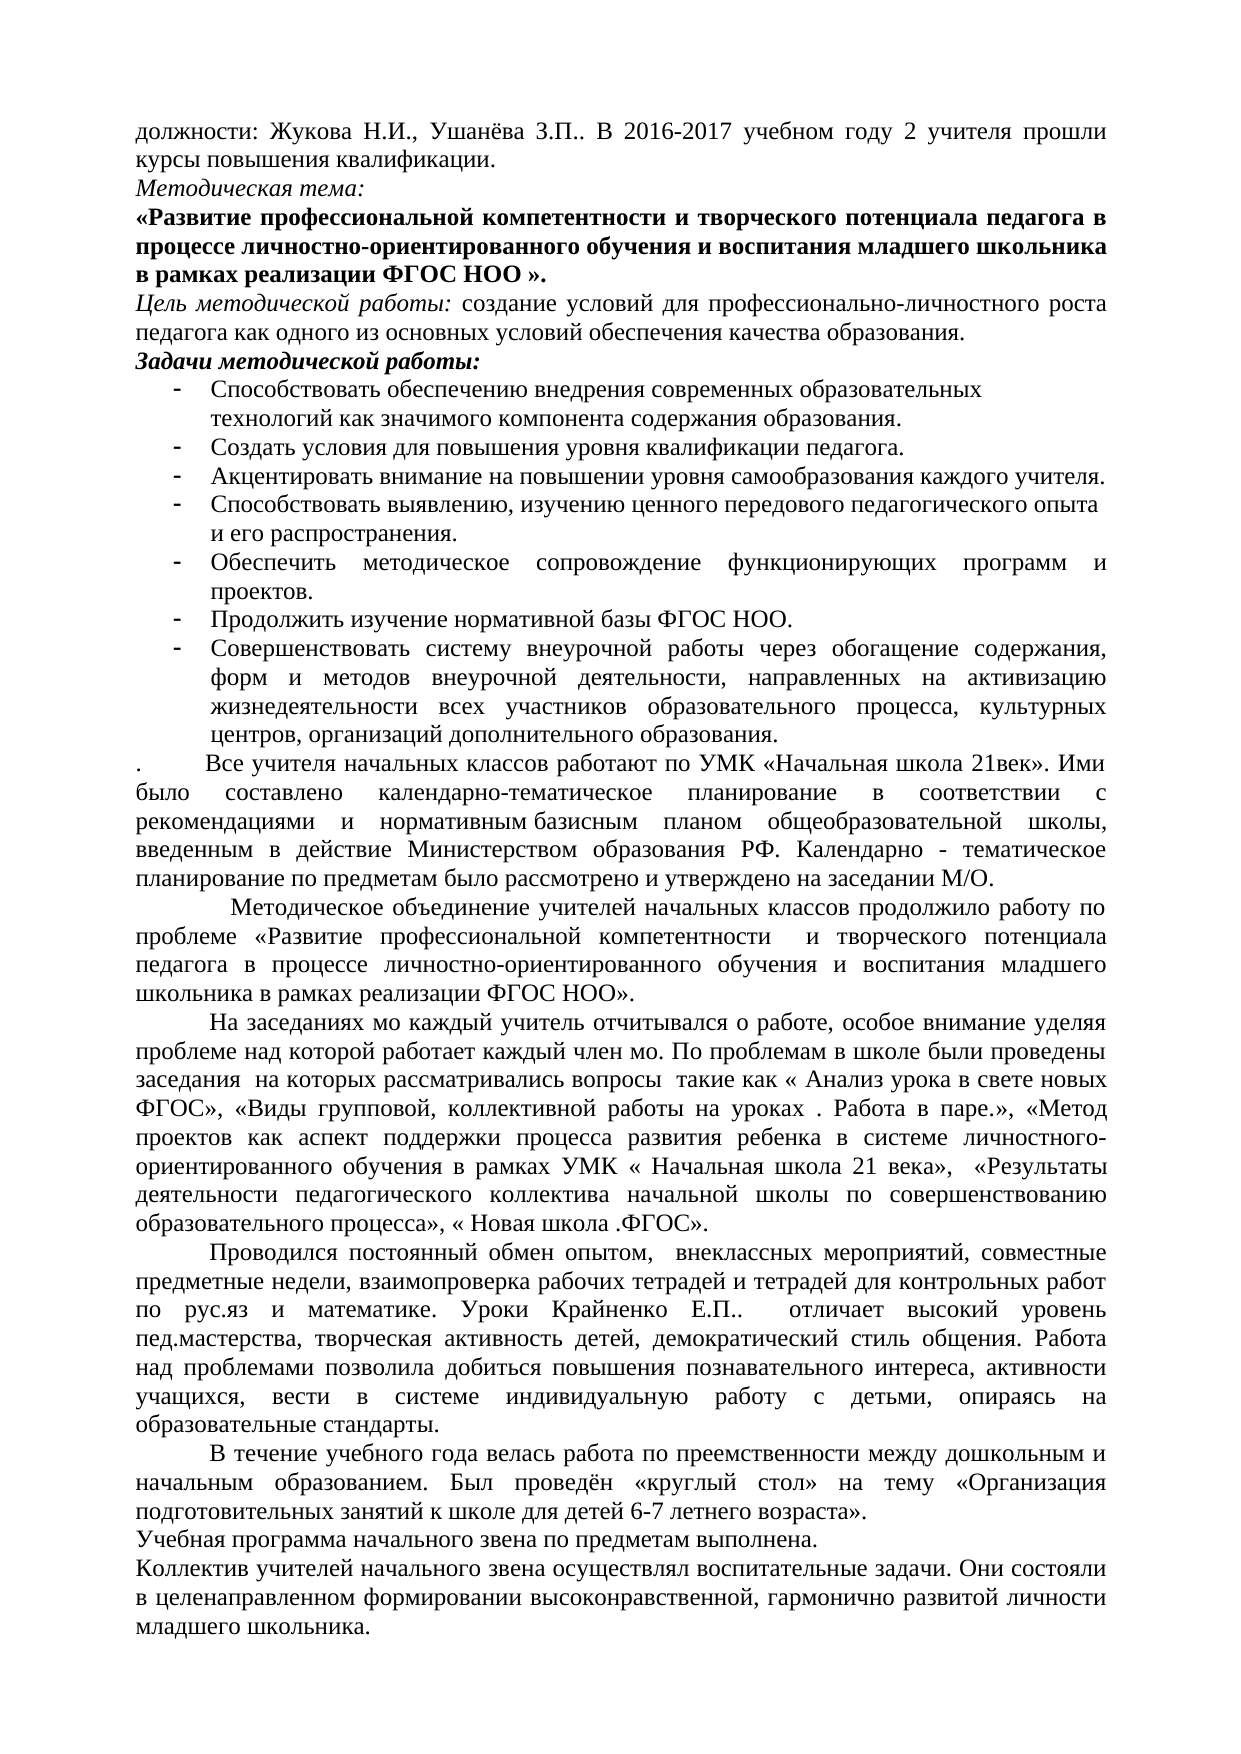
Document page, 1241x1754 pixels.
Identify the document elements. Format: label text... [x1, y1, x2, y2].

text Цель методической работы: создание условий для профессионально-личностного роста педагога как одного из основных условий обеспечения качества образования. [135, 288, 1107, 346]
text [135, 116, 1107, 173]
text Методическое объединение учителей начальных классов продолжило работу по проблеме «Развитие профессиональной компетентности и творческого потенциала педагога в процессе личностно-ориентированного обучения и воспитания младшего школьника в рамках реализации ФГОС НОО». [135, 892, 1107, 1007]
text . Все учителя начальных классов работают по УМК «Начальная школа 21век». Ими было составлено календарно-тематическое планирование в соответствии с рекомендациями и нормативным базисным планом общеобразовательной школы, введенным в действие Министерством образования РФ. Календарно - тематическое планирование по предметам было рассмотрено и утверждено на заседании М/О. [135, 748, 1107, 892]
list Совершенствовать систему внеурочной работы через обогащение содержания, форм и методов внеурочной деятельности, направленных на активизацию жизнедеятельности всех участников образовательного процесса, культурных центров, организаций дополнительного образования. [173, 633, 1107, 748]
text «Развитие профессиональной компетентности и творческого потенциала педагога в процессе личностно-ориентированного обучения и воспитания младшего школьника в рамках реализации ФГОС НОО ». [135, 202, 1107, 288]
list Создать условия для повышения уровня квалификации педагога. [173, 432, 1107, 461]
list Продолжить изучение нормативной базы ФГОС НОО. [173, 604, 1107, 633]
list Способствовать обеспечению внедрения современных образовательных технологий как значимого компонента содержания образования. [173, 374, 1107, 432]
text Методическая тема: [135, 173, 1107, 202]
text В течение учебного года велась работа по преемственности между дошкольным и начальным образованием. Был проведён «круглый стол» на тему «Организация подготовительных занятий к школе для детей 6-7 летнего возраста». [135, 1438, 1107, 1524]
text На заседаниях мо каждый учитель отчитывался о работе, особое внимание уделяя проблеме над которой работает каждый член мо. По проблемам в школе были проведены заседания на которых рассматривались вопросы такие как « Анализ урока в свете новых ФГОС», «Виды групповой, коллективной работы на уроках . Работа в паре.», «Метод проектов как аспект поддержки процесса развития ребенка в системе личностного- ориентированного обучения в рамках УМК « Начальная школа 21 века», «Результаты деятельности педагогического коллектива начальной школы по совершенствованию образовательного процесса», « Новая школа .ФГОС». [135, 1007, 1107, 1237]
text и его распространения. [210, 518, 1107, 547]
list Способствовать выявлению, изучению ценного передового педагогического опыта [173, 489, 1107, 518]
text Коллектив учителей начального звена осуществлял воспитательные задачи. Они состояли в целенаправленном формировании высоконравственной, гармонично развитой личности младшего школьника. [135, 1553, 1107, 1639]
text Задачи методической работы: [135, 346, 1107, 374]
text Учебная программа начального звена по предметам выполнена. [135, 1524, 1107, 1553]
list Акцентировать внимание на повышении уровня самообразования каждого учителя. [173, 461, 1107, 489]
list Обеспечить методическое сопровождение функционирующих программ и проектов. [173, 547, 1107, 604]
text Проводился постоянный обмен опытом, внеклассных мероприятий, совместные предметные недели, взаимопроверка рабочих тетрадей и тетрадей для контрольных работ по рус.яз и математике. Уроки Крайненко Е.П.. отличает высокий уровень пед.мастерства, творческая активность детей, демократический стиль общения. Работа над проблемами позволила добиться повышения познавательного интереса, активности учащихся, вести в системе индивидуальную работу с детьми, опираясь на образовательные стандарты. [135, 1237, 1107, 1438]
